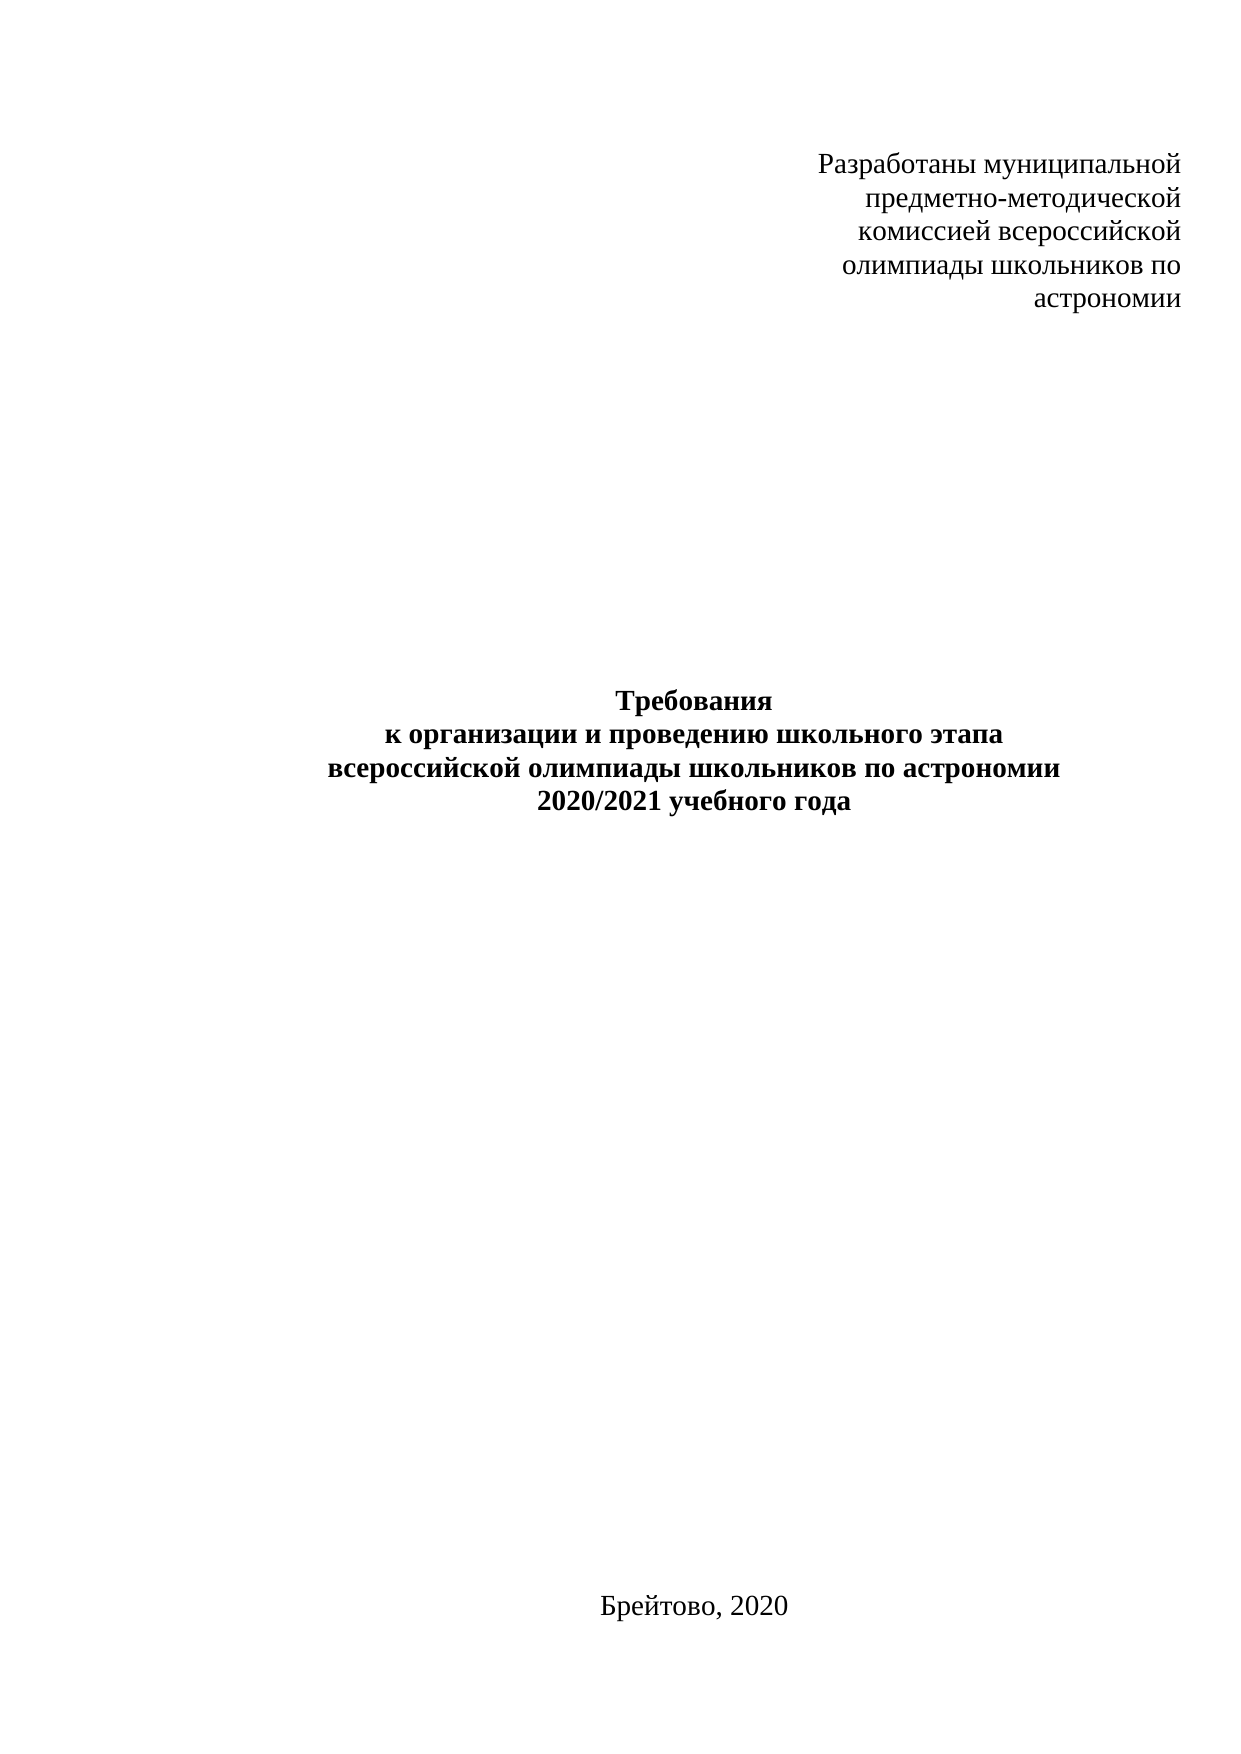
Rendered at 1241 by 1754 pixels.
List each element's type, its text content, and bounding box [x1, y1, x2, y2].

text к организации и проведению школьного этапа [207, 716, 1181, 750]
text Брейтово, 2020 [207, 1588, 1181, 1622]
text комиссией всероссийской [207, 213, 1181, 247]
text 2020/2021 учебного года [207, 783, 1181, 817]
text Разработаны муниципальной [207, 146, 1181, 180]
text всероссийской олимпиады школьников по астрономии [207, 750, 1181, 783]
text олимпиады школьников по астрономии [207, 247, 1181, 314]
text Требования [207, 683, 1181, 716]
text предметно-методической [207, 180, 1181, 213]
